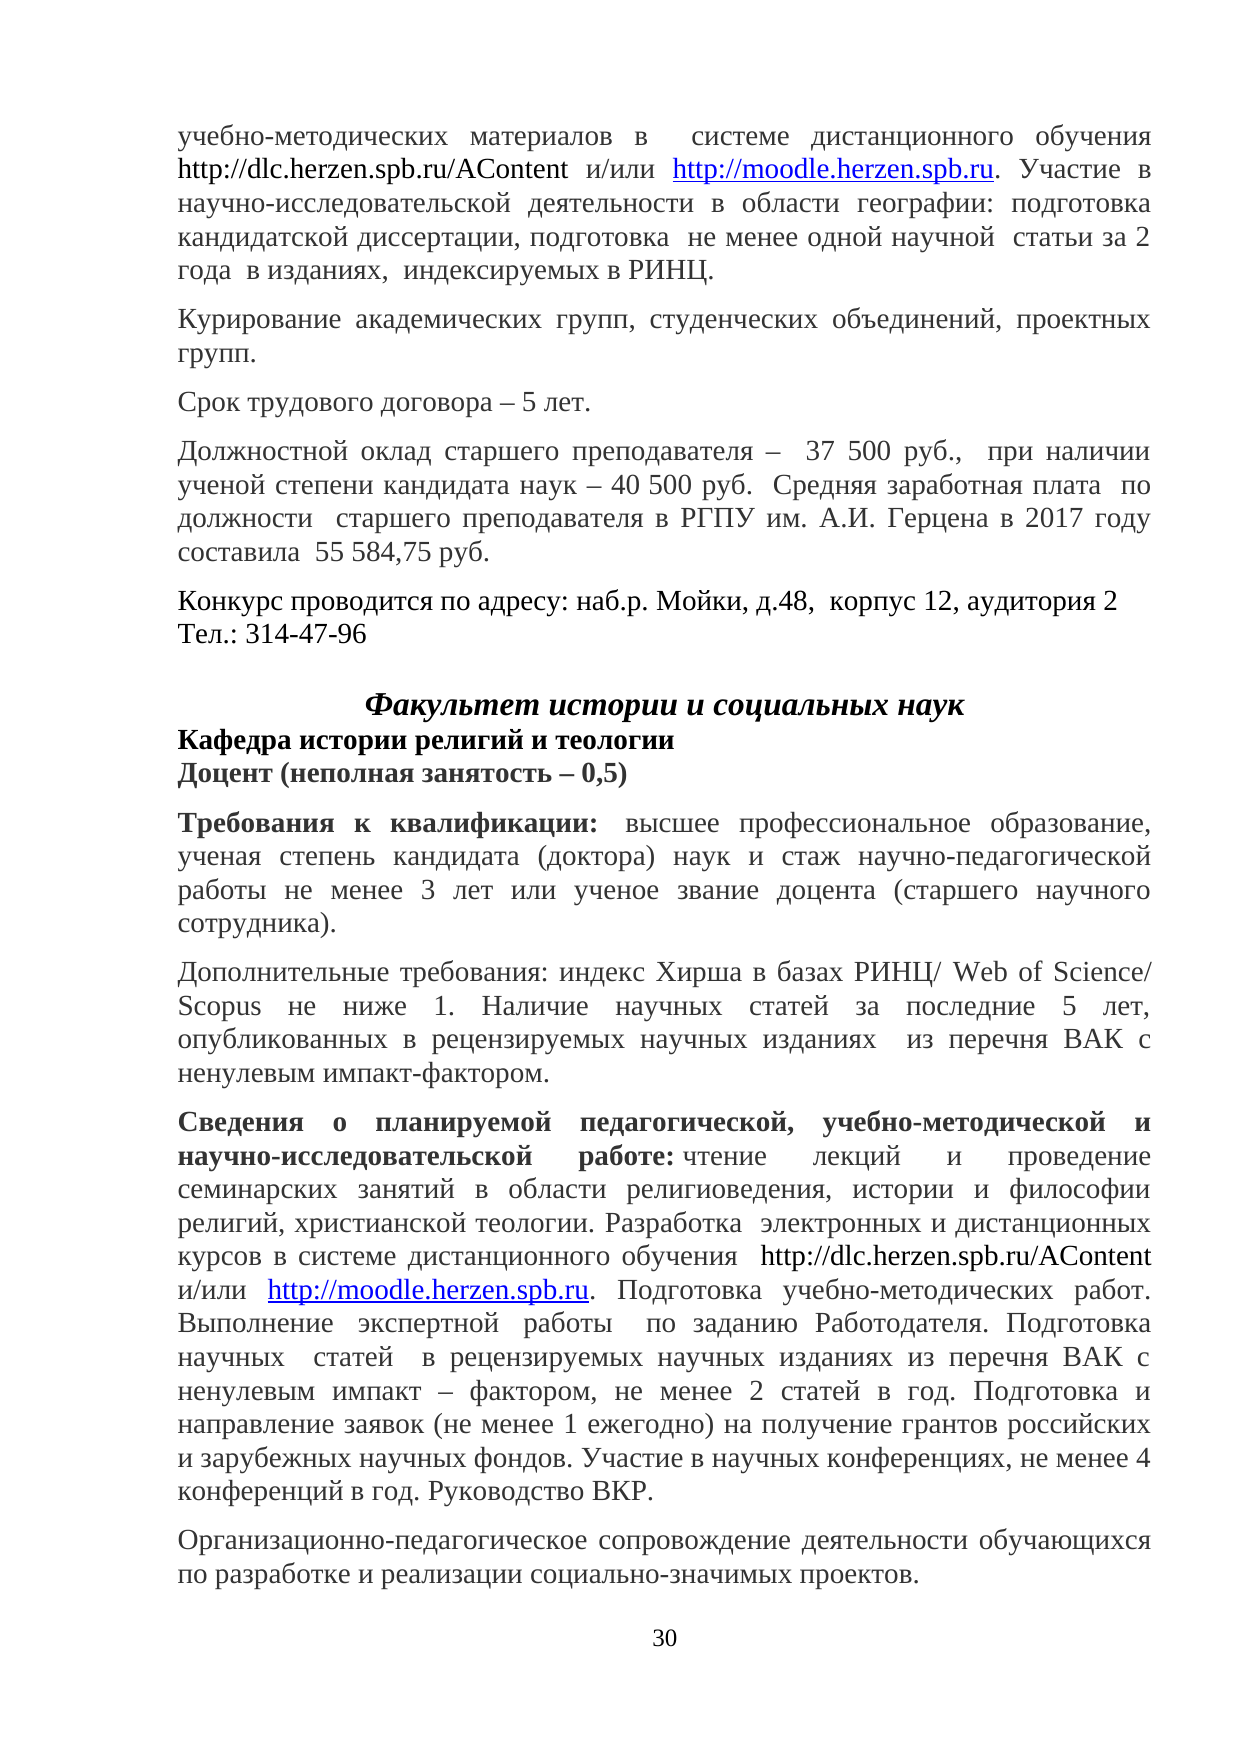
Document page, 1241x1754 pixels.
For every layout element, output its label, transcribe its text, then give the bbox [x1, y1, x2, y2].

text Курирование академических групп, студенческих объединений, проектных групп. [177, 301, 1152, 368]
text Организационно-педагогическое сопровождение деятельности обучающихся по разработке и реализации социально-значимых проектов. [177, 1522, 1152, 1589]
text Кафедра истории религий и теологии [177, 722, 1152, 756]
text Доцент (неполная занятость – 0,5) [177, 756, 1152, 789]
text Сведения о планируемой педагогической, учебно-методической и научно-исследовательской работе: чтение лекций и проведение семинарских занятий в области религиоведения, истории и философии религий, христианской теологии. Разработка электронных и дистанционных курсов в системе дистанционного обучения http://dlc.herzen.spb.ru/AContent и/или http://moodle.herzen.spb.ru. Подготовка учебно-методических работ. Выполнение экспертной работы по заданию Работодателя. Подготовка научных статей в рецензируемых научных изданиях из перечня ВАК с ненулевым импакт – фактором, не менее 2 статей в год. Подготовка и направление заявок (не менее 1 ежегодно) на получение грантов российских и зарубежных научных фондов. Участие в научных конференциях, не менее 4 конференций в год. Руководство ВКР. [177, 1104, 1152, 1507]
text Требования к квалификации: высшее профессиональное образование, ученая степень кандидата (доктора) наук и стаж научно-педагогической работы не менее 3 лет или ученое звание доцента (старшего научного сотрудника). [177, 805, 1152, 939]
text Срок трудового договора – 5 лет. [177, 384, 1152, 418]
text Должностной оклад старшего преподавателя – 37 500 руб., при наличии ученой степени кандидата наук – 40 500 руб. Средняя заработная плата по должности старшего преподавателя в РГПУ им. А.И. Герцена в 2017 году составила 55 584,75 руб. [177, 433, 1152, 567]
text Факультет истории и социальных наук [177, 684, 1152, 722]
text Дополнительные требования: индекс Хирша в базах РИНЦ/ Web of Science/ Scopus не ниже 1. Наличие научных статей за последние 5 лет, опубликованных в рецензируемых научных изданиях из перечня ВАК с ненулевым импакт-фактором. [177, 954, 1152, 1089]
text Конкурс проводится по адресу: наб.р. Мойки, д.48, корпус 12, аудитория 2 [177, 583, 1152, 617]
text Тел.: 314-47-96 [177, 617, 1152, 650]
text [177, 118, 1152, 286]
